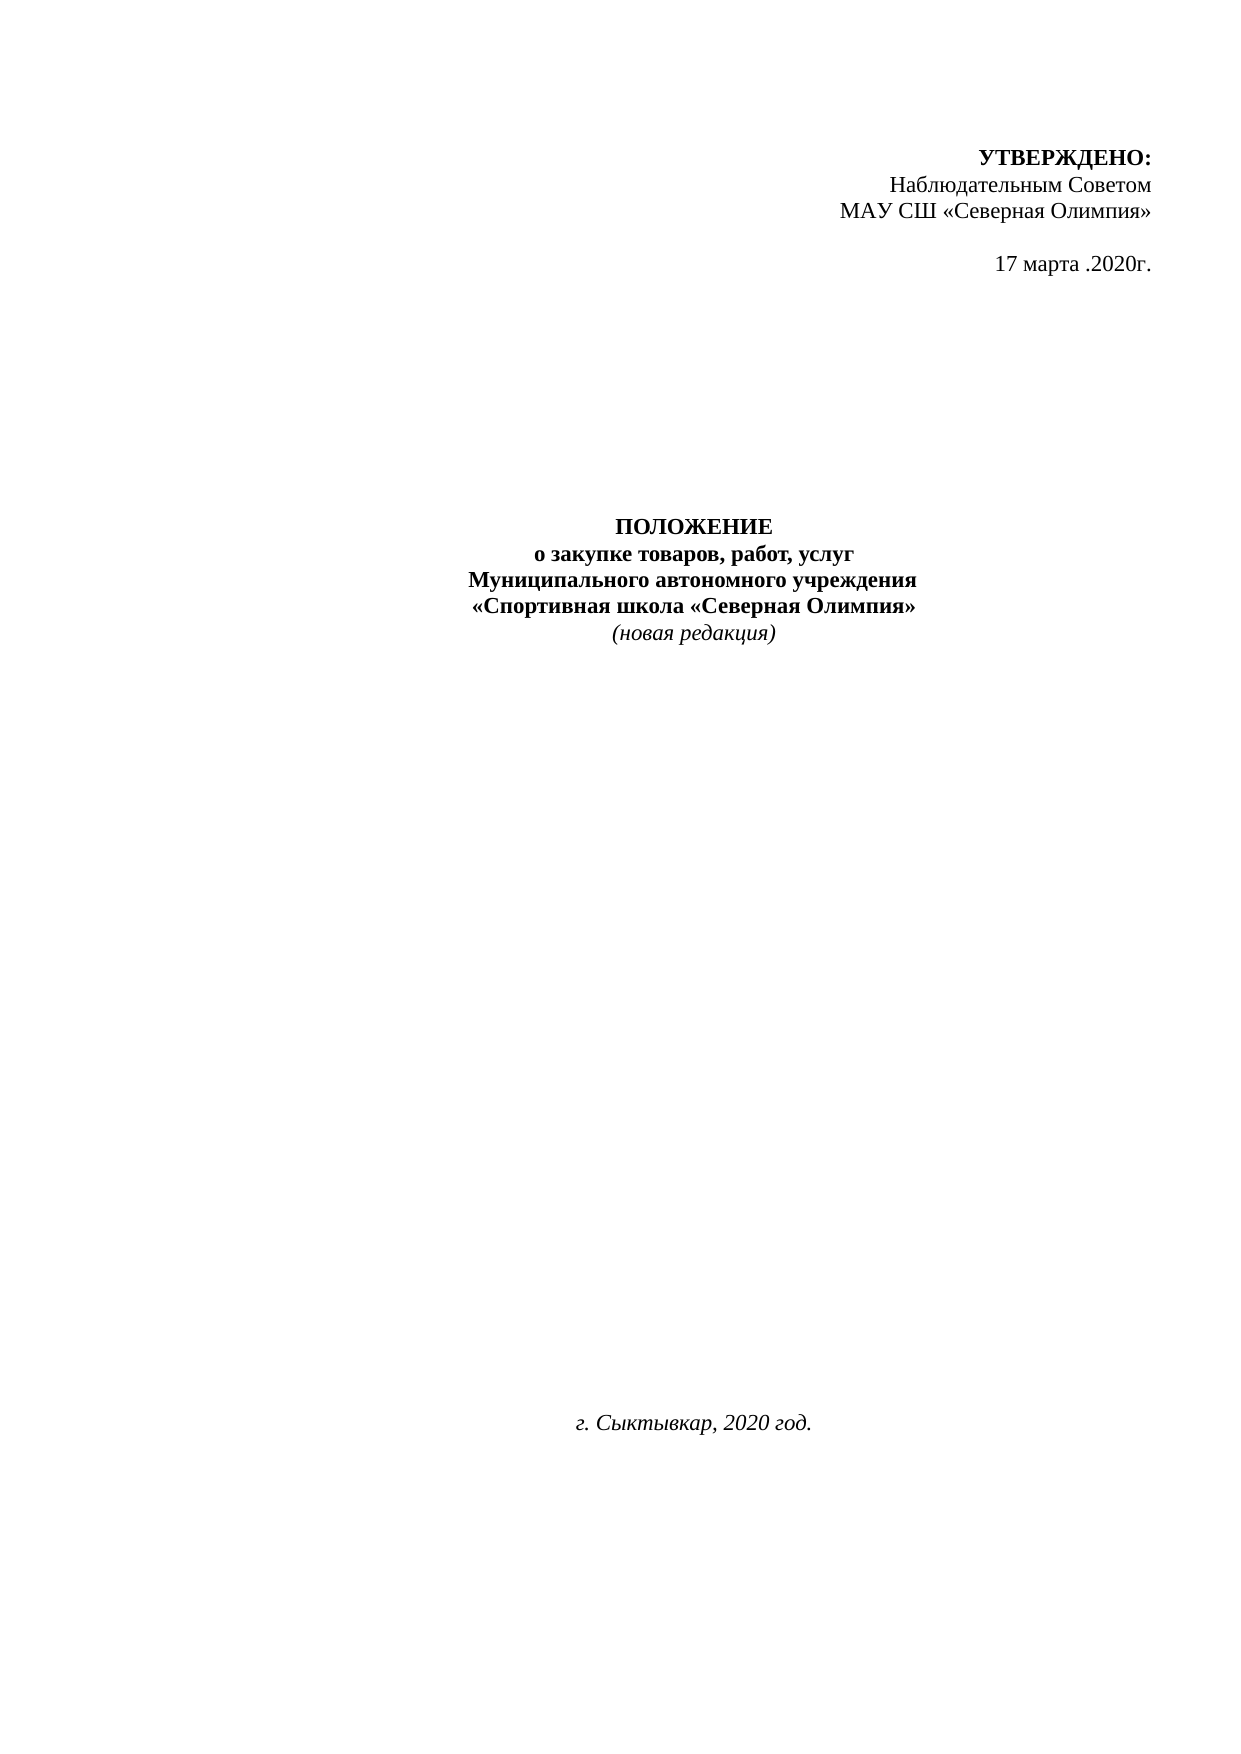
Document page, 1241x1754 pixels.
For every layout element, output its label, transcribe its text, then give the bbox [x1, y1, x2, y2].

text Муниципального автономного учреждения [177, 566, 1152, 592]
text УТВЕРЖДЕНО: [177, 144, 1152, 171]
text г. Сыктывкар, 2020 год. [177, 1409, 1152, 1436]
text МАУ СШ «Северная Олимпия» [177, 197, 1152, 223]
text о закупке товаров, работ, услуг [177, 540, 1152, 566]
text ПОЛОЖЕНИЕ [177, 513, 1152, 540]
text Наблюдательным Советом [177, 171, 1152, 197]
text 17 марта .2020г. [177, 250, 1152, 276]
text «Спортивная школа «Северная Олимпия» [177, 592, 1152, 619]
text (новая редакция) [177, 619, 1152, 645]
